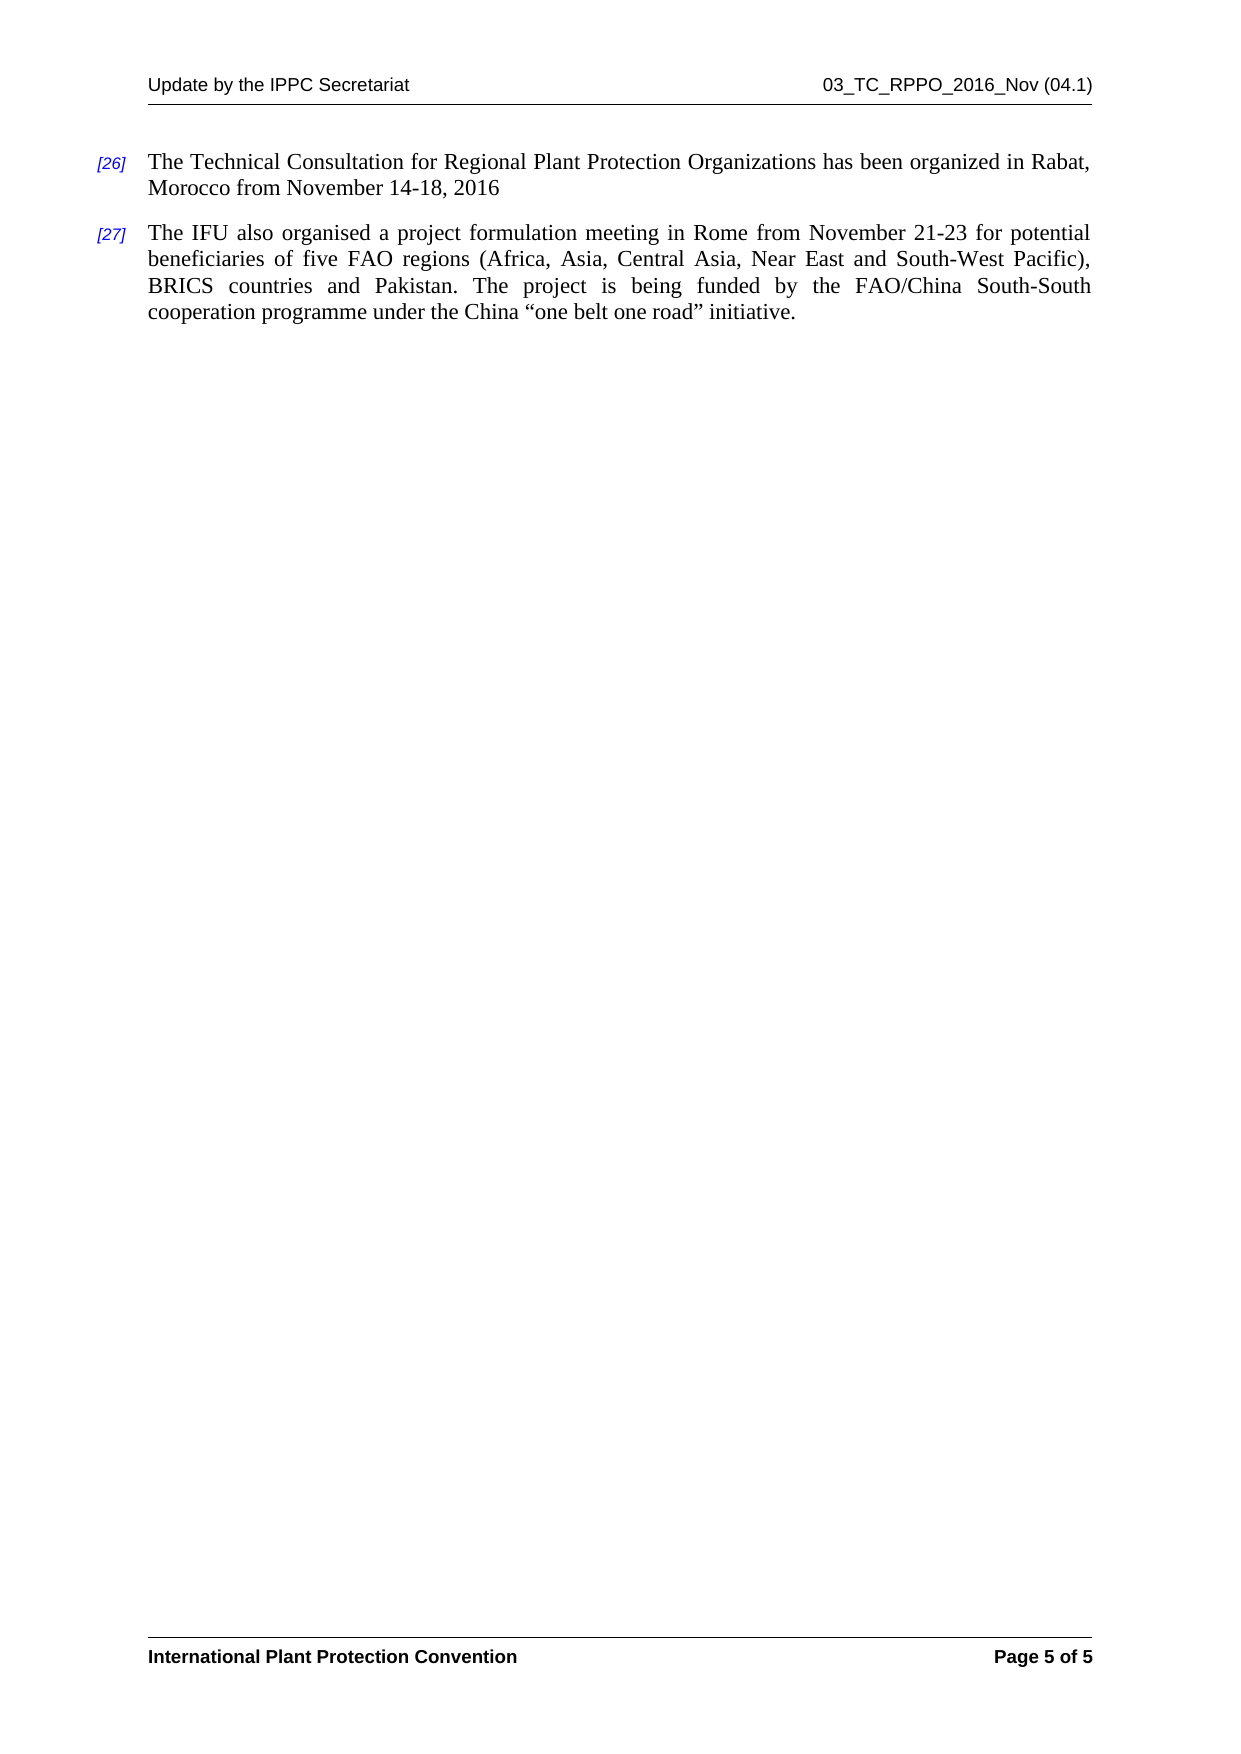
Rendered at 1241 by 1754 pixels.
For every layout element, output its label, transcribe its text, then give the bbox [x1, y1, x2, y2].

text The Technical Consultation for Regional Plant Protection Organizations has been organized in Rabat, Morocco from November 14-18, 2016 [97, 148, 1092, 200]
text The IFU also organised a project formulation meeting in Rome from November 21-23 for potential beneficiaries of five FAO regions (Africa, Asia, Central Asia, Near East and South-West Pacific), BRICS countries and Pakistan. The project is being funded by the FAO/China South-South cooperation programme under the China “one belt one road” initiative. [97, 219, 1092, 324]
